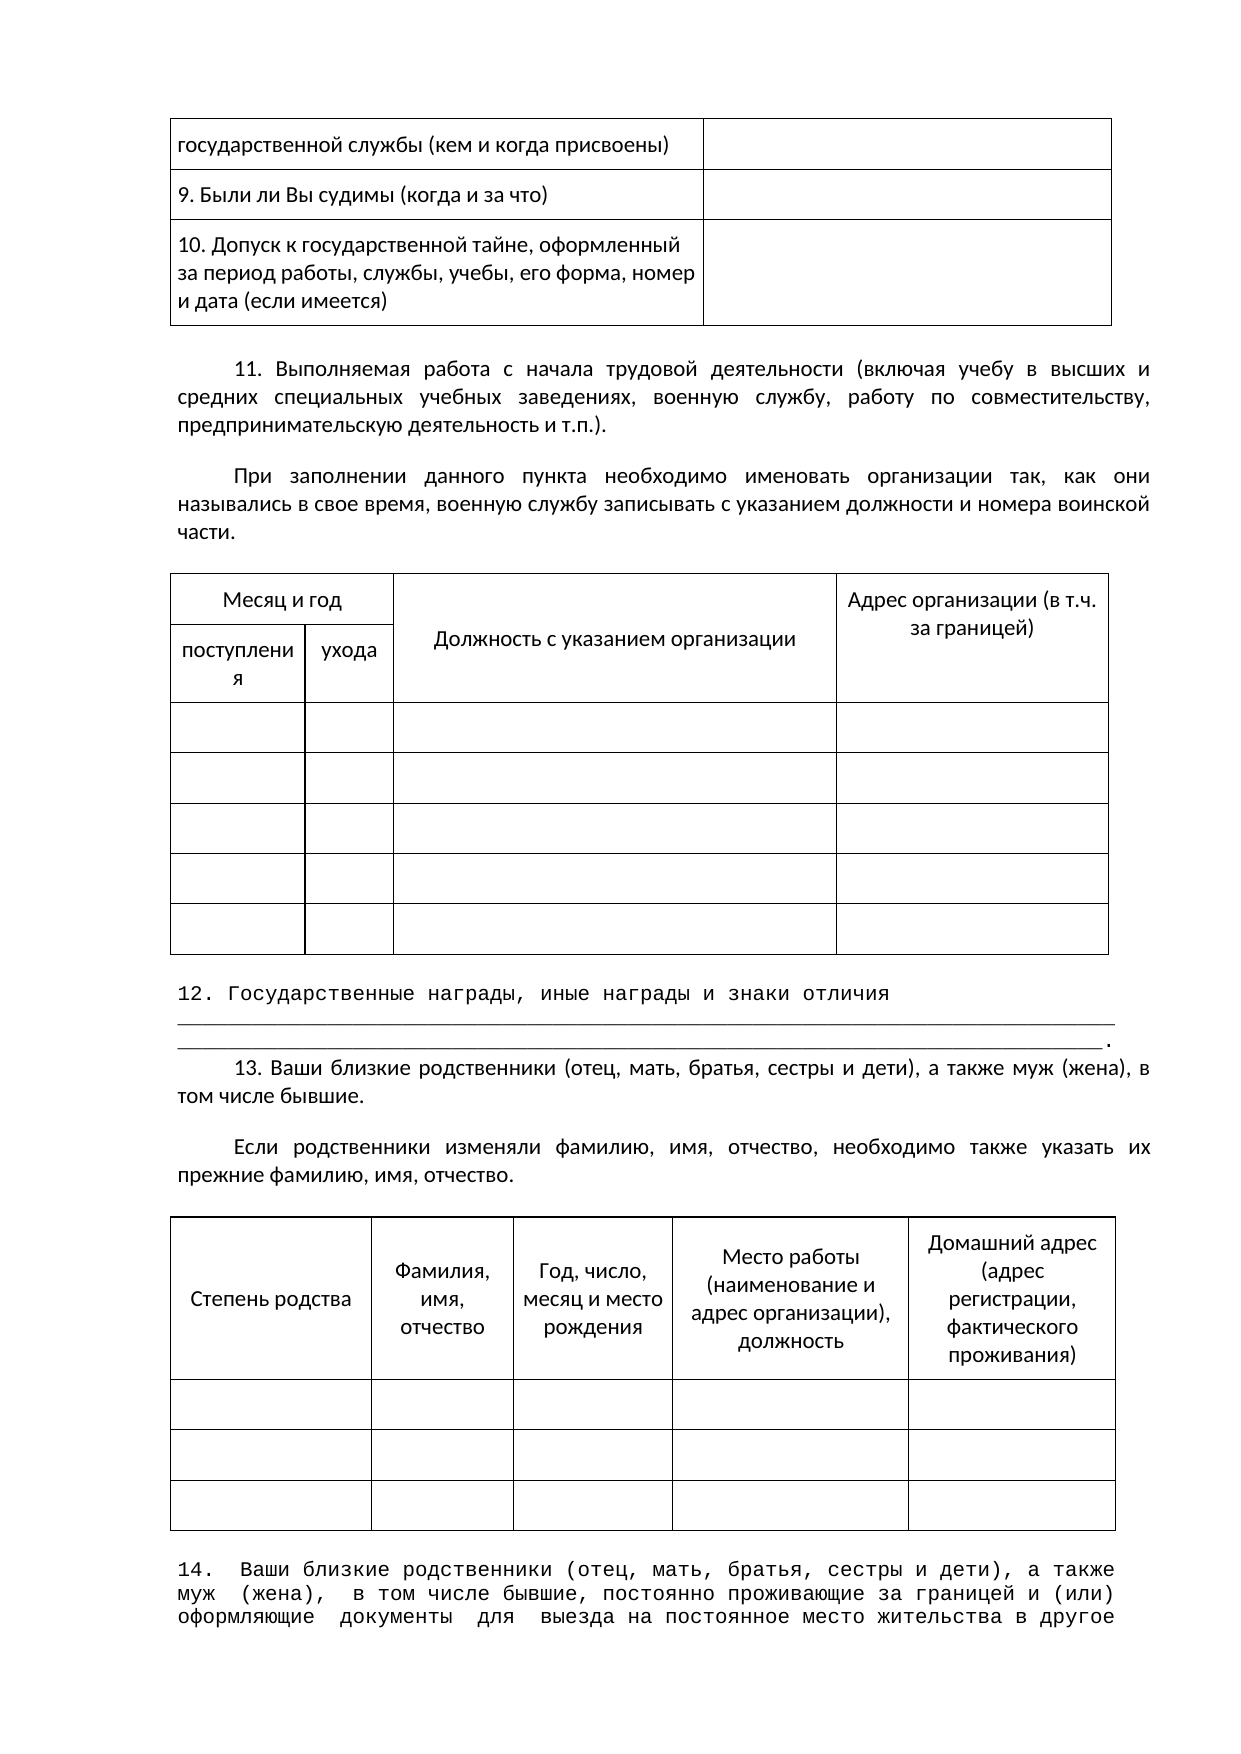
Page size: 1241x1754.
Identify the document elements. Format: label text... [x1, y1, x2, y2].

table_cell [514, 1481, 672, 1530]
table_cell [909, 1380, 1115, 1429]
table_cell [171, 1380, 371, 1429]
text ___________________________________________________________________________ [177, 1006, 1152, 1030]
table_cell [306, 904, 393, 953]
table_cell [837, 854, 1108, 903]
table_cell [704, 170, 1111, 219]
table_cell [673, 1380, 908, 1429]
table_cell [372, 1481, 513, 1530]
table_cell [394, 753, 836, 802]
table_cell [837, 804, 1108, 853]
table_cell [171, 1481, 371, 1530]
table_cell [394, 804, 836, 853]
table_header Год, число, месяц и место рождения [514, 1218, 672, 1379]
table_cell [171, 703, 304, 752]
table_cell [673, 1430, 908, 1479]
table_cell 10. Допуск к государственной тайне, оформленный за период работы, службы, учебы, его форма, номер и дата (если имеется) [171, 220, 703, 325]
table_header Должность с указанием организации [394, 574, 836, 702]
table_cell [837, 753, 1108, 802]
table_cell 9. Были ли Вы судимы (когда и за что) [171, 170, 703, 219]
text 11. Выполняемая работа с начала трудовой деятельности (включая учебу в высших и средних специальных учебных заведениях, военную службу, работу по совместительству, предпринимательскую деятельность и т.п.). [177, 354, 1152, 438]
table_cell [837, 703, 1108, 752]
table_cell [394, 703, 836, 752]
text __________________________________________________________________________. [177, 1030, 1152, 1053]
table_header Месяц и год [171, 574, 393, 623]
text 13. Ваши близкие родственники (отец, мать, братья, сестры и дети), а также муж (жена), в том числе бывшие. [177, 1053, 1152, 1109]
table_cell [306, 703, 393, 752]
text 12. Государственные награды, иные награды и знаки отличия [177, 982, 1152, 1006]
table_cell [306, 854, 393, 903]
text муж (жена), в том числе бывшие, постоянно проживающие за границей и (или) [177, 1582, 1152, 1606]
text оформляющие документы для выезда на постоянное место жительства в другое [177, 1606, 1152, 1630]
table_cell [171, 904, 304, 953]
table_cell [306, 804, 393, 853]
table_cell [837, 904, 1108, 953]
table_cell [673, 1481, 908, 1530]
table_cell ухода [306, 625, 393, 702]
text Если родственники изменяли фамилию, имя, отчество, необходимо также указать их прежние фамилию, имя, отчество. [177, 1132, 1152, 1188]
table_header Фамилия, имя, отчество [372, 1218, 513, 1379]
table_cell [704, 119, 1111, 168]
table_cell [171, 753, 304, 802]
table_cell [306, 753, 393, 802]
table_cell [372, 1380, 513, 1429]
table_cell [171, 1430, 371, 1479]
text При заполнении данного пункта необходимо именовать организации так, как они назывались в свое время, военную службу записывать с указанием должности и номера воинской части. [177, 461, 1152, 545]
table_cell [514, 1430, 672, 1479]
table_header Место работы (наименование и адрес организации), должность [673, 1218, 908, 1379]
table_cell [171, 854, 304, 903]
table_cell [514, 1380, 672, 1429]
table_cell [171, 804, 304, 853]
table_cell [394, 904, 836, 953]
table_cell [171, 119, 703, 168]
table_cell [372, 1430, 513, 1479]
table_cell [909, 1481, 1115, 1530]
text 14. Ваши близкие родственники (отец, мать, братья, сестры и дети), а также [177, 1559, 1152, 1582]
table_cell [909, 1430, 1115, 1479]
table_header Адрес организации (в т.ч. за границей) [837, 574, 1108, 702]
table_cell поступления [171, 625, 304, 702]
table_cell [394, 854, 836, 903]
table_header Домашний адрес (адрес регистрации, фактического проживания) [909, 1218, 1115, 1379]
table_cell [704, 220, 1111, 325]
table_header Степень родства [171, 1218, 371, 1379]
